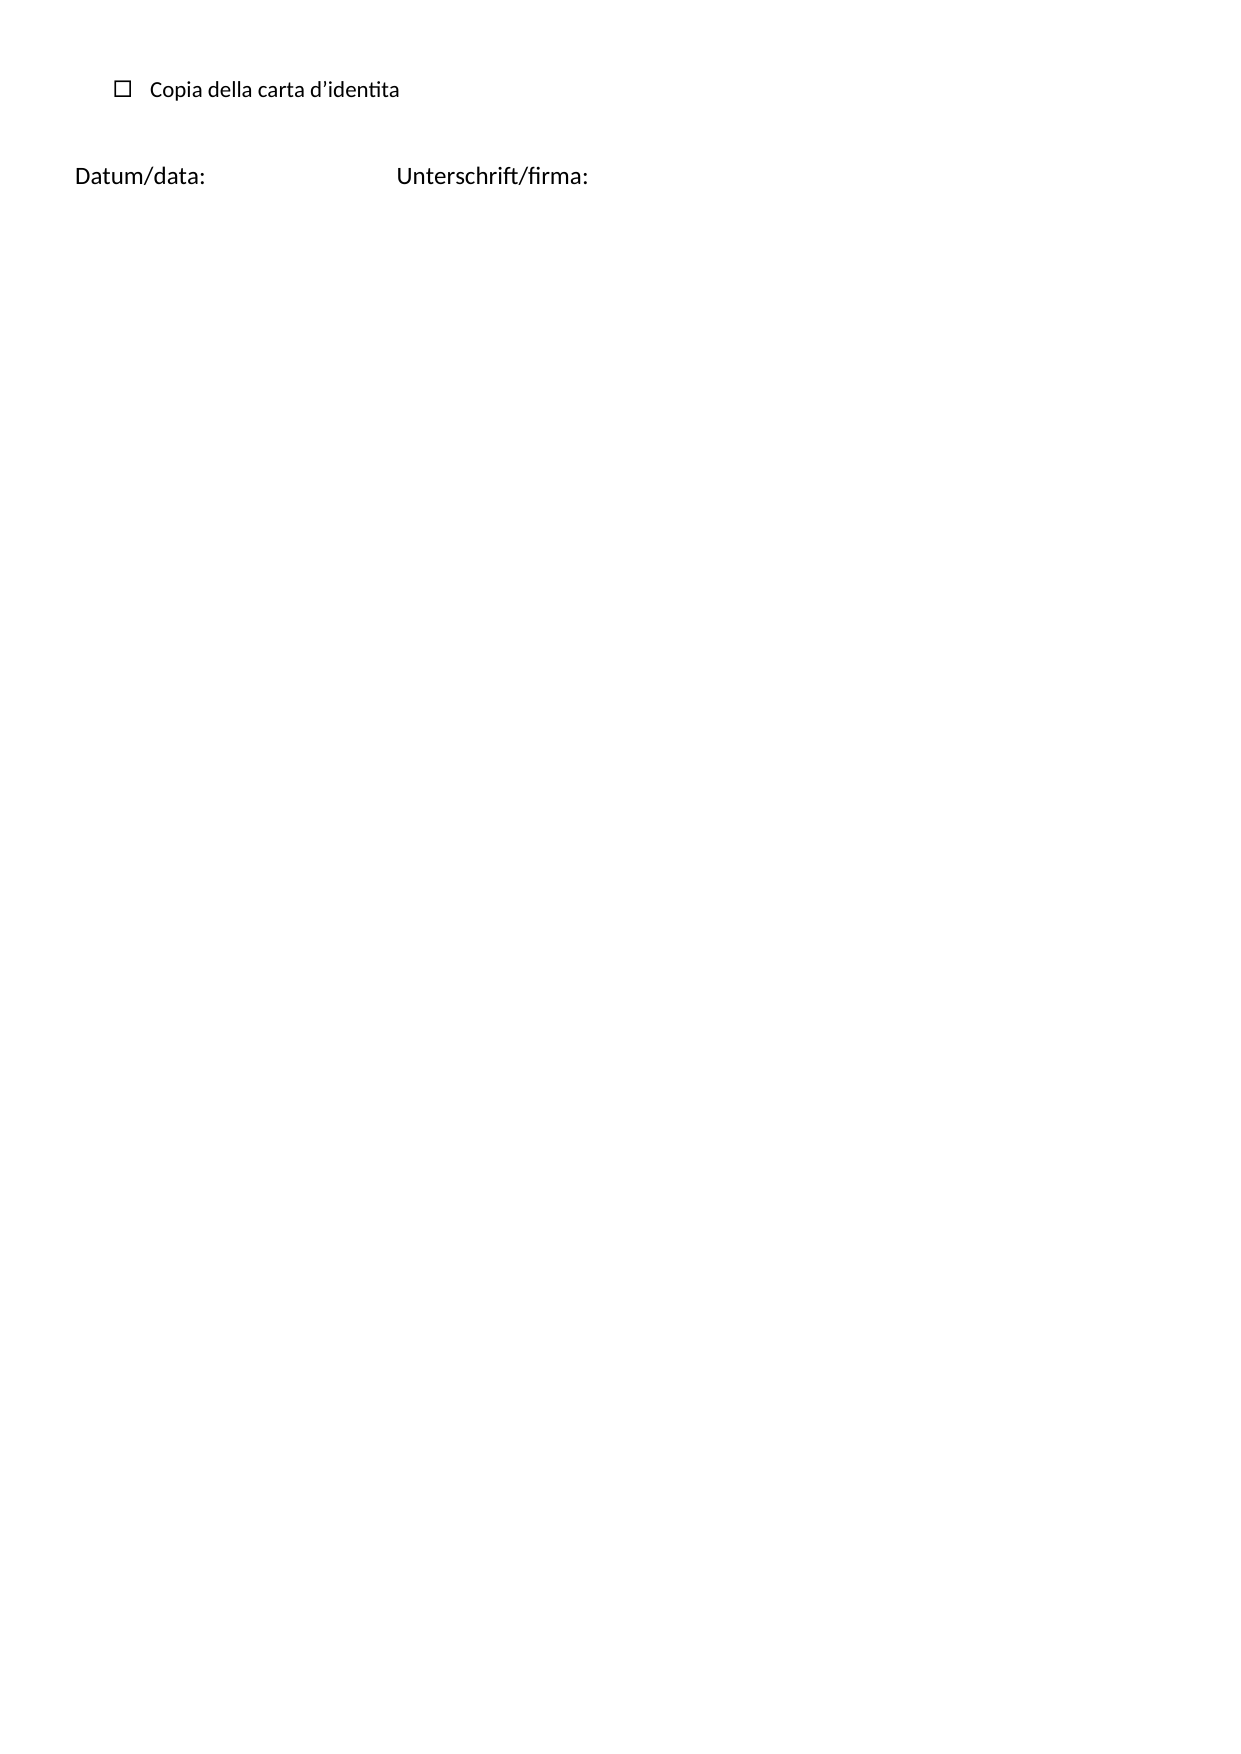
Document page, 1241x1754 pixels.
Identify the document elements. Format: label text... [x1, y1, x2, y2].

list Copia della carta d’identita [112, 75, 1165, 103]
table_header Datum/data: [64, 160, 385, 191]
table_header Unterschrift/firma: [385, 160, 1168, 191]
